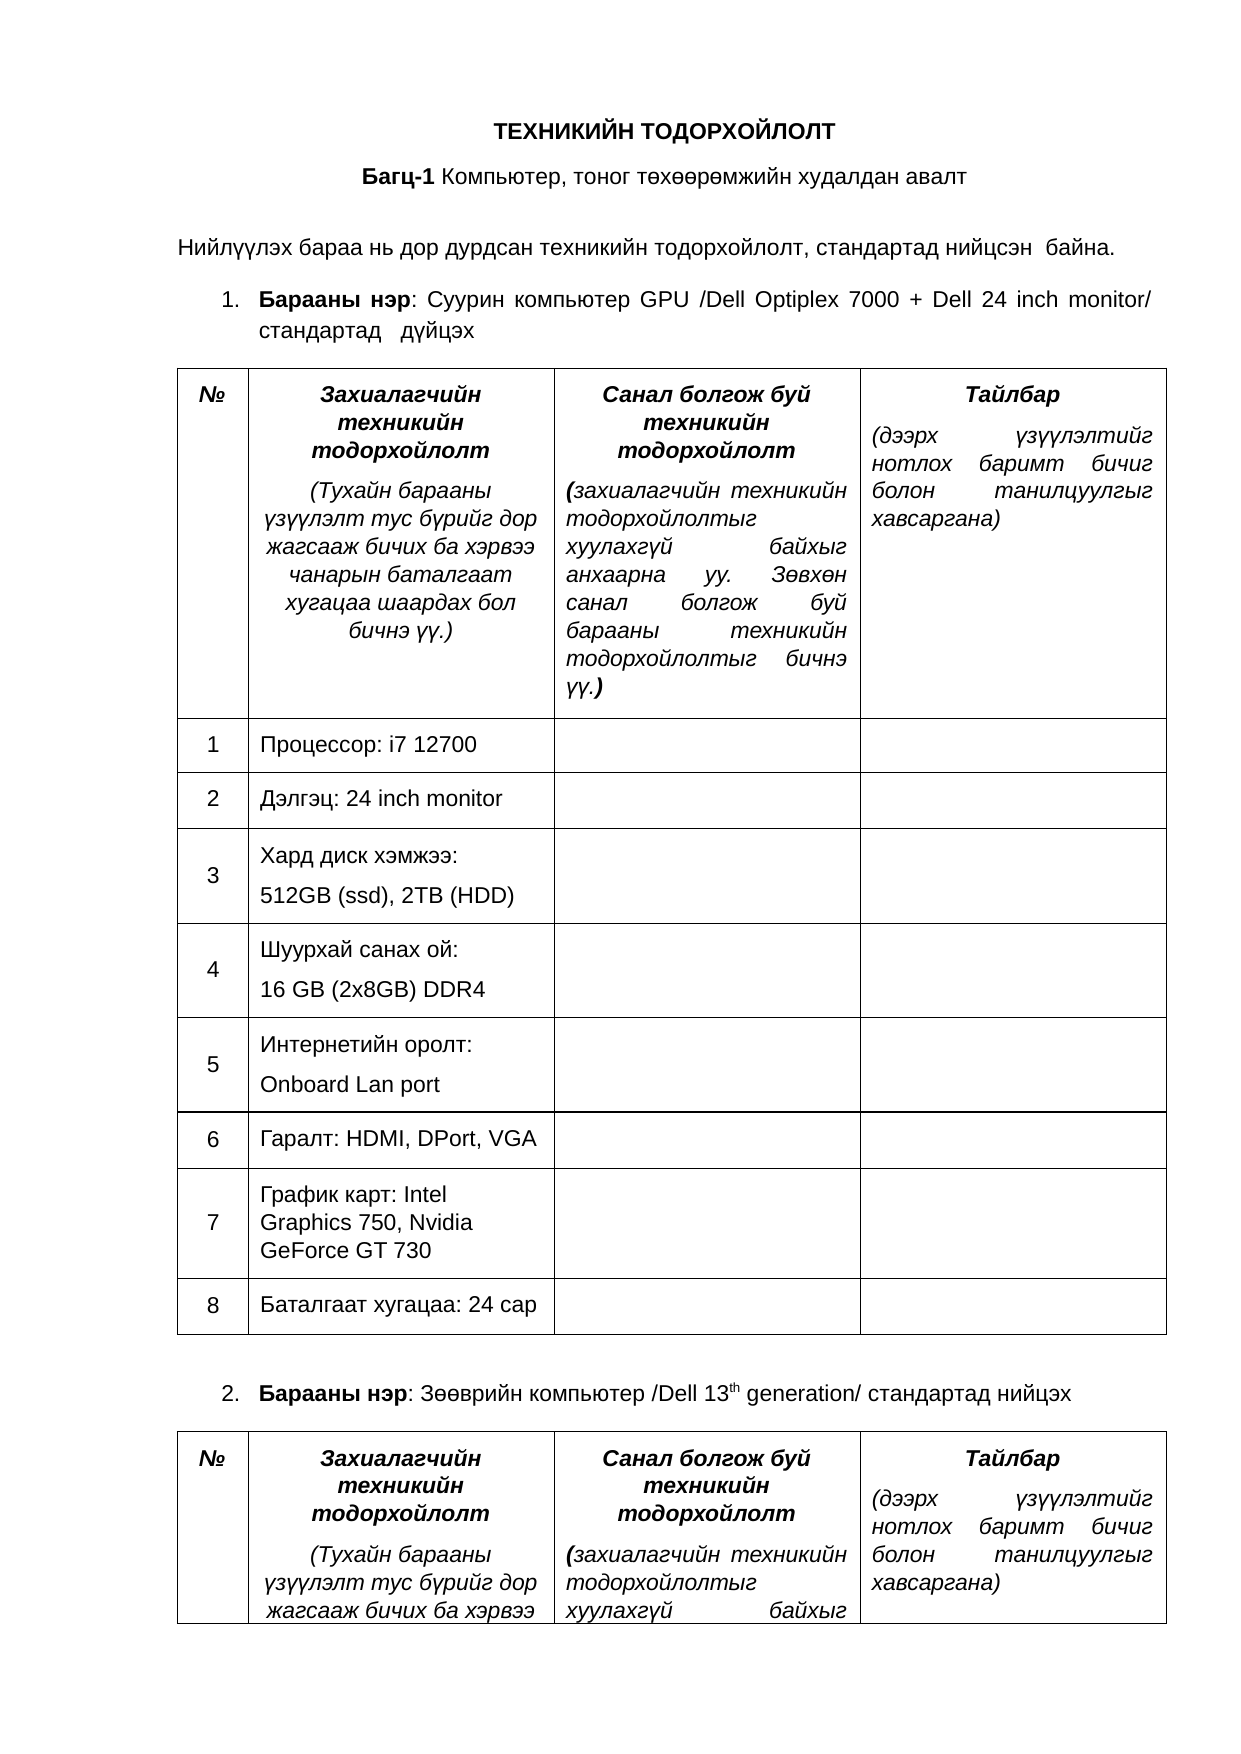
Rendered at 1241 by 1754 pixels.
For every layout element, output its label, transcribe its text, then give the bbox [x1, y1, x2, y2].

table_cell Дэлгэц: 24 inch monitor [249, 773, 554, 828]
table_header № [178, 1432, 248, 1623]
table_cell [861, 1018, 1166, 1111]
table_cell 4 [178, 924, 248, 1017]
table_cell [861, 1279, 1166, 1334]
table_cell [861, 1169, 1166, 1278]
table_header № [178, 369, 248, 717]
table_cell [555, 1169, 860, 1278]
table_cell [555, 1113, 860, 1168]
table_cell Шуурхай санах ой: 16 GB (2x8GB) DDR4 [249, 924, 554, 1017]
table_cell Гаралт: HDMI, DPort, VGA [249, 1113, 554, 1168]
table_cell 3 [178, 829, 248, 922]
table_cell 1 [178, 719, 248, 772]
text Нийлүүлэх бараа нь дор дурдсан техникийн тодорхойлолт, стандартад нийцсэн байна. [177, 234, 1153, 260]
table_cell [861, 1113, 1166, 1168]
table_cell [555, 719, 860, 772]
table_cell [555, 1018, 860, 1111]
table_cell 7 [178, 1169, 248, 1278]
table_cell Интернетийн оролт: Onboard Lan port [249, 1018, 554, 1111]
table_cell Процессор: i7 12700 [249, 719, 554, 772]
list Барааны нэр: Суурин компьютер GPU /Dell Optiplex 7000 + Dell 24 inch monitor/ стандартад дүйцэх [221, 286, 1152, 343]
table_header Тайлбар (дээрх үзүүлэлтийг нотлох баримт бичиг болон танилцуулгыг хавсаргана) [861, 369, 1166, 717]
text Багц-1 Компьютер, тоног төхөөрөмжийн худалдан авалт [177, 163, 1152, 189]
table_cell [861, 773, 1166, 828]
table_cell 5 [178, 1018, 248, 1111]
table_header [249, 1432, 554, 1623]
table_cell Баталгаат хугацаа: 24 сар [249, 1279, 554, 1334]
table_cell 8 [178, 1279, 248, 1334]
table_cell График карт: Intel Graphics 750, Nvidia GeForce GT 730 [249, 1169, 554, 1278]
table_header Захиалагчийн техникийн тодорхойлолт (Тухайн барааны үзүүлэлт тус бүрийг дор жагсааж бичих ба хэрвээ чанарын баталгаат хугацаа шаардах бол бичнэ үү.) [249, 369, 554, 717]
table_cell [861, 829, 1166, 922]
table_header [555, 1432, 860, 1623]
table_cell [555, 924, 860, 1017]
table_cell 2 [178, 773, 248, 828]
table_cell 6 [178, 1113, 248, 1168]
table_cell [555, 1279, 860, 1334]
table_cell [861, 924, 1166, 1017]
table_cell [555, 773, 860, 828]
table_cell [555, 829, 860, 922]
table_cell Хард диск хэмжээ: 512GB (ssd), 2TB (HDD) [249, 829, 554, 922]
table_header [861, 1432, 1166, 1623]
text ТЕХНИКИЙН ТОДОРХОЙЛОЛТ [177, 118, 1152, 144]
list Барааны нэр: Зөөврийн компьютер /Dell 13th generation/ стандартад нийцэх [221, 1380, 1152, 1406]
table_cell [861, 719, 1166, 772]
